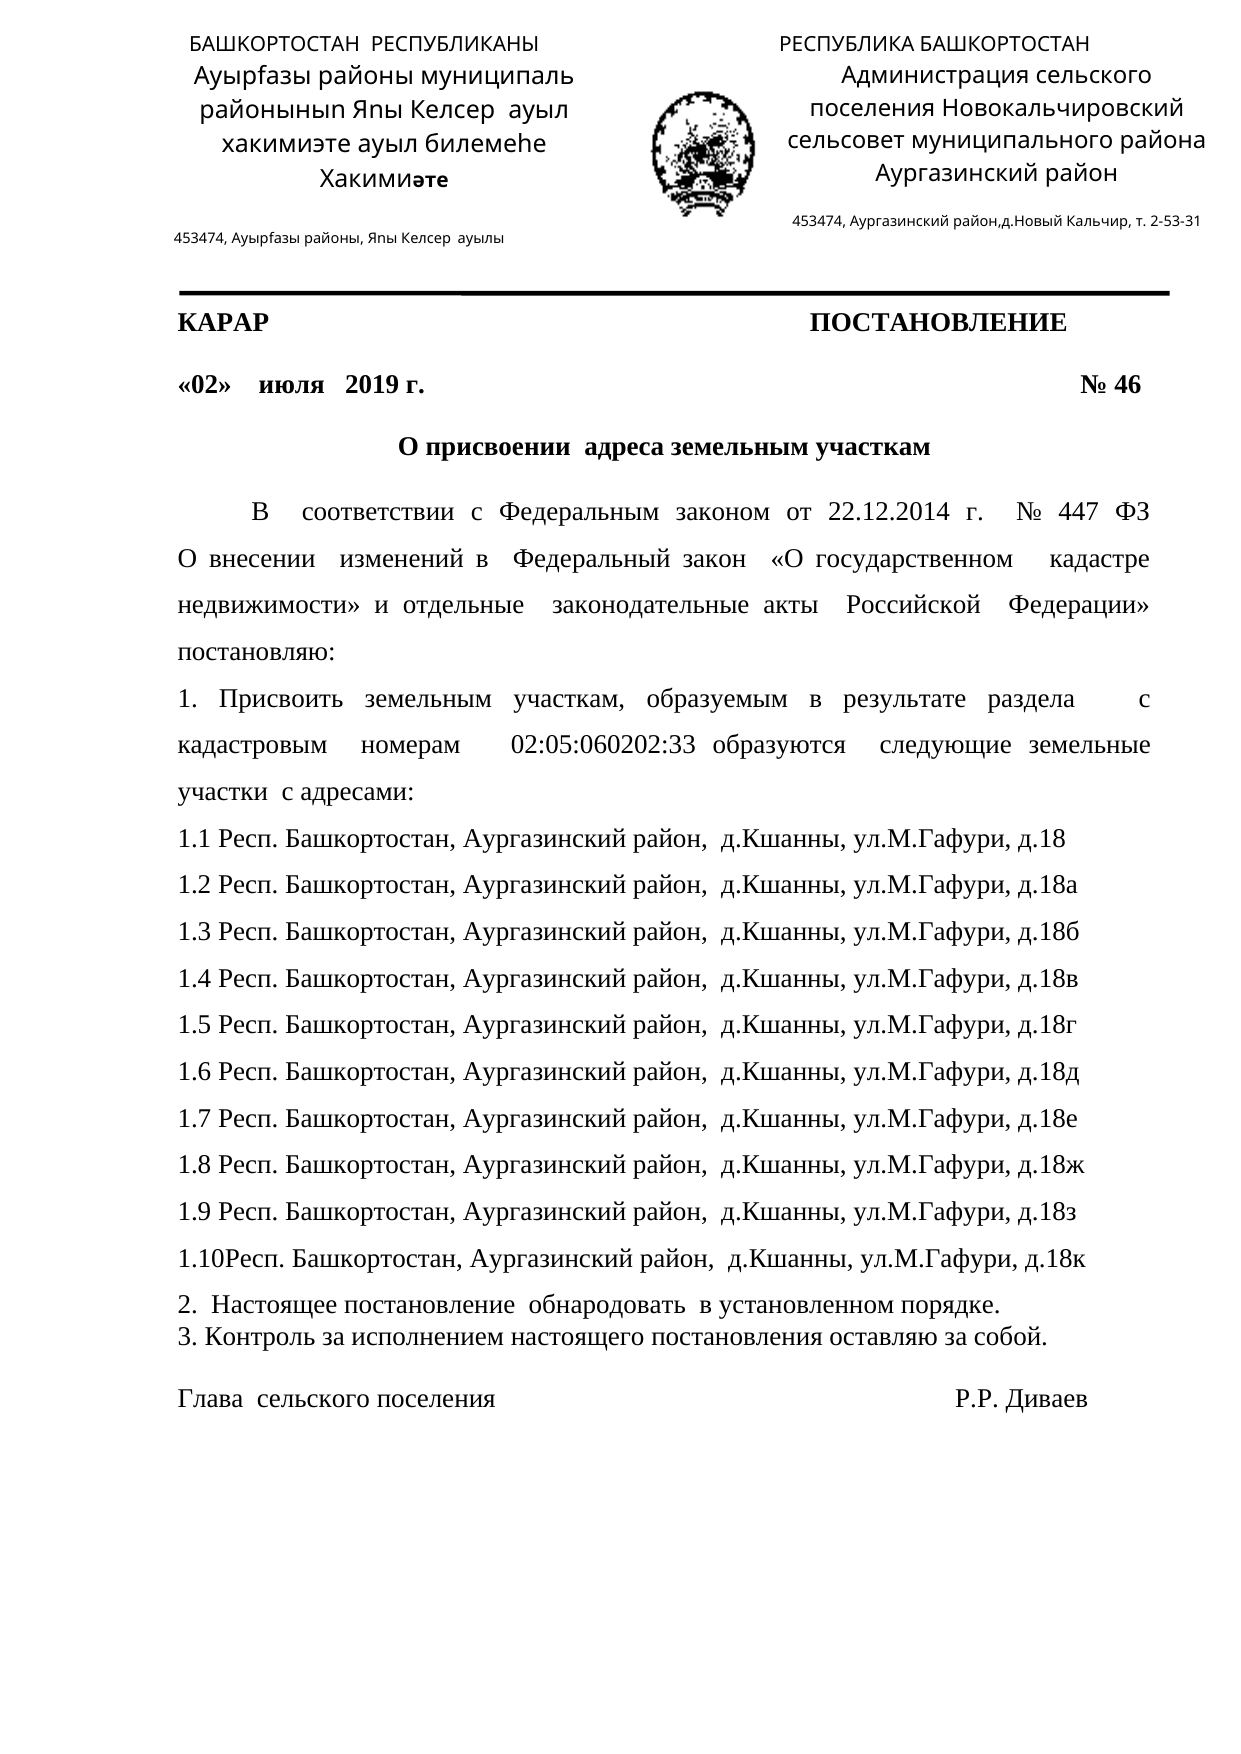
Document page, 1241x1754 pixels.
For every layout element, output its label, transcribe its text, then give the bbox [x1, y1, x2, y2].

text 1.5 Респ. Башкортостан, Аургазинский район, д.Кшанны, ул.М.Гафури, д.18г [177, 1008, 1152, 1039]
text КАРАР ПОСТАНОВЛЕНИЕ [177, 306, 1152, 337]
text 1.3 Респ. Башкортостан, Аургазинский район, д.Кшанны, ул.М.Гафури, д.18б [177, 915, 1152, 946]
text 2. Настоящее постановление обнародовать в установленном порядке. [177, 1288, 1152, 1319]
text Глава сельского поселения Р.Р. Диваев [177, 1382, 1152, 1413]
text О присвоении адреса земельным участкам [177, 430, 1152, 462]
text 1.10Респ. Башкортостан, Аургазинский район, д.Кшанны, ул.М.Гафури, д.18к [177, 1242, 1152, 1273]
text 3. Контроль за исполнением настоящего постановления оставляю за собой. [177, 1319, 1152, 1351]
text 1.4 Респ. Башкортостан, Аургазинский район, д.Кшанны, ул.М.Гафури, д.18в [177, 962, 1152, 993]
text В соответствии с Федеральным законом от 22.12.2014 г. № 447 ФЗ О внесении изменений в Федеральный закон «О государственном кадастре недвижимости» и отдельные законодательные акты Российской Федерации» постановляю: [177, 495, 1152, 666]
text «02» июля 2019 г. № 46 [177, 368, 1152, 399]
table_header [605, 30, 768, 248]
text 1.6 Респ. Башкортостан, Аургазинский район, д.Кшанны, ул.М.Гафури, д.18д [177, 1055, 1152, 1086]
table_header РЕСПУБЛИКА БАШКОРТОСТАН Администрация сельского поселения Новокальчировский сельсовет муниципального района Аургазинский район 453474, Аургазинский район,д.Новый Кальчир, т. 2-53-31 [768, 30, 1226, 248]
text 1.2 Респ. Башкортостан, Аургазинский район, д.Кшанны, ул.М.Гафури, д.18а [177, 868, 1152, 899]
text 1.8 Респ. Башкортостан, Аургазинский район, д.Кшанны, ул.М.Гафури, д.18ж [177, 1148, 1152, 1179]
text 1. Присвоить земельным участкам, образуемым в результате раздела с кадастровым номерам 02:05:060202:33 образуются следующие земельные участки с адресами: [177, 682, 1152, 806]
text 1.7 Респ. Башкортостан, Аургазинский район, д.Кшанны, ул.М.Гафури, д.18е [177, 1102, 1152, 1133]
text 1.9 Респ. Башкортостан, Аургазинский район, д.Кшанны, ул.М.Гафури, д.18з [177, 1195, 1152, 1226]
text 1.1 Респ. Башкортостан, Аургазинский район, д.Кшанны, ул.М.Гафури, д.18 [177, 822, 1152, 853]
table_header БАШKОРТОСТАН РЕСПУБЛИКАHЫ Ауырfазы районы муниципаль районыныn Яnы Кeлсер ауыл хакимиэте ауыл билeмehе Хакимиәте 453474, Ауырfазы районы, Яnы Кeлсер ауылы [163, 30, 605, 248]
